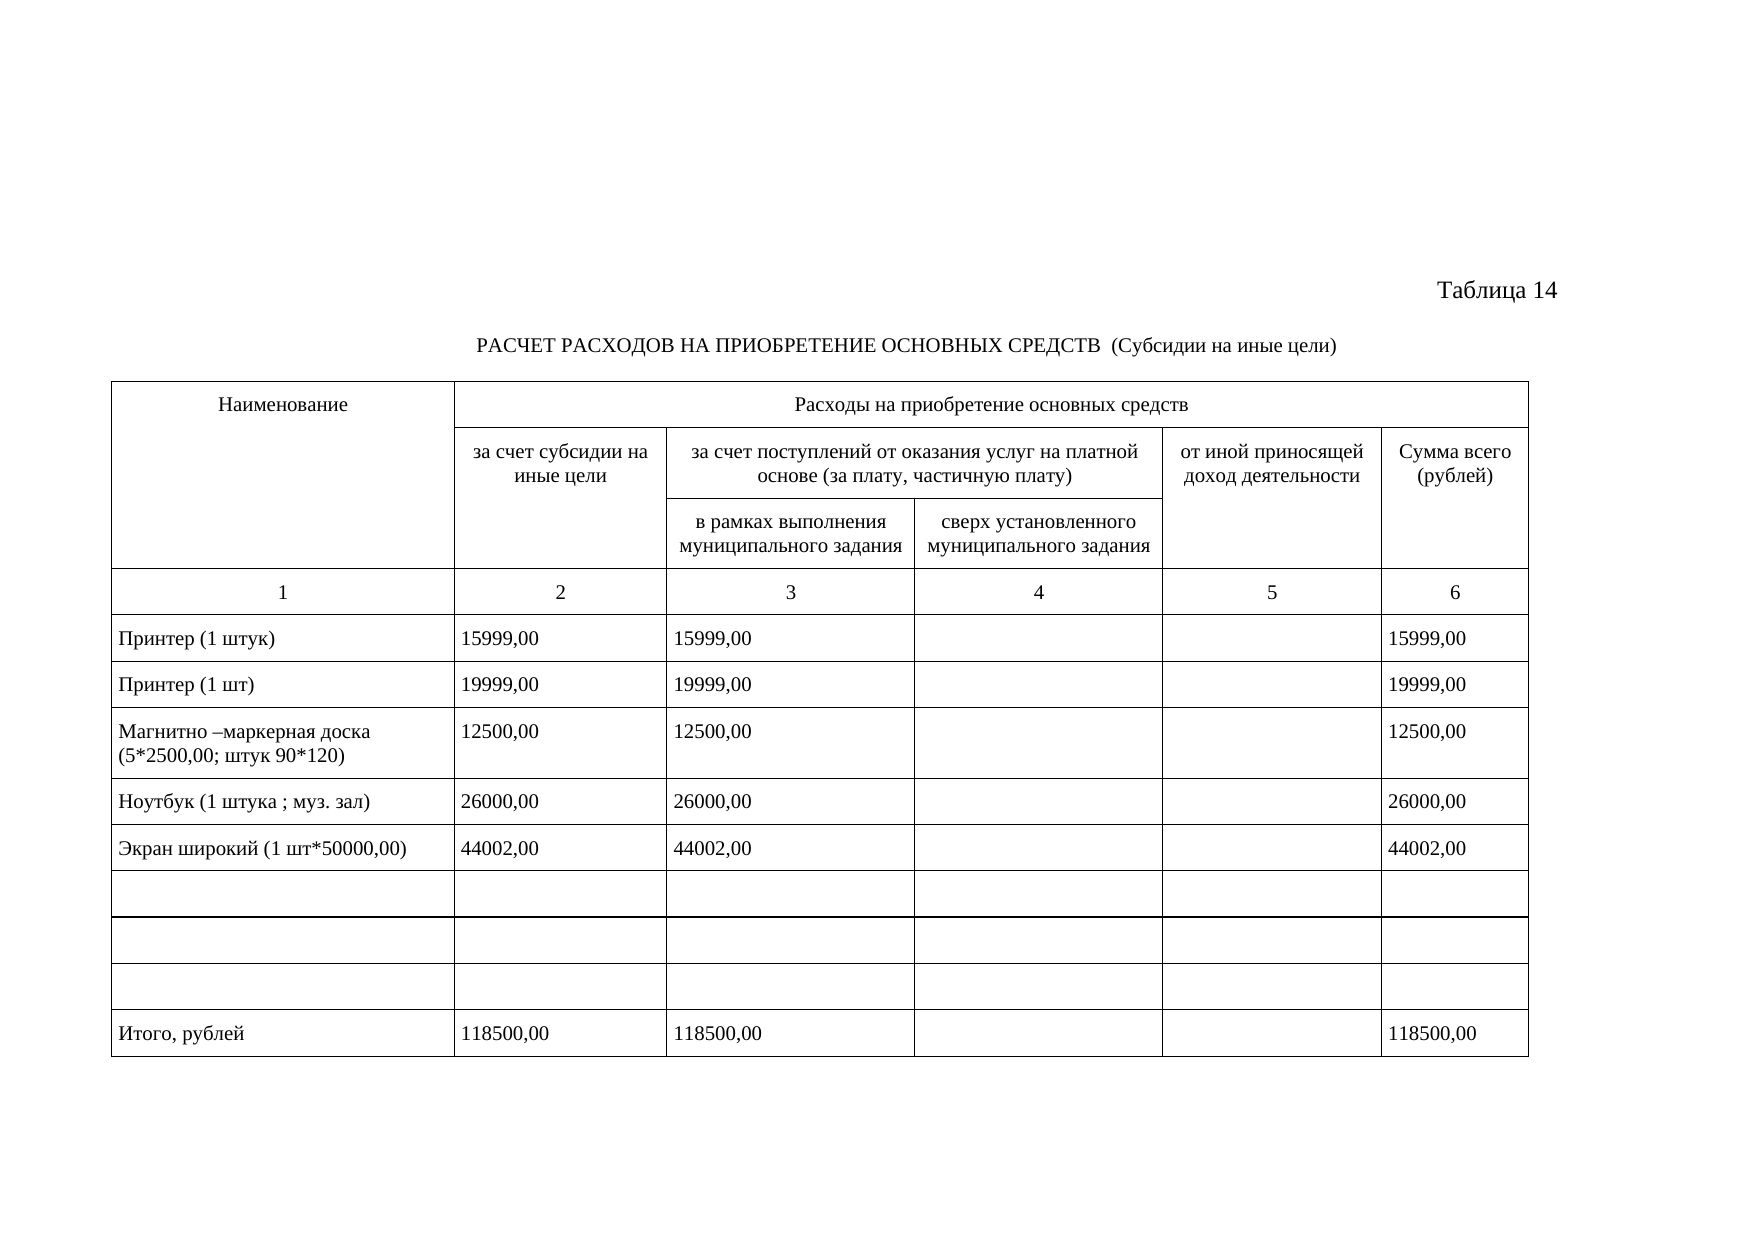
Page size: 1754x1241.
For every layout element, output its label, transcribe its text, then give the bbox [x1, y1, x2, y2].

table_cell [1163, 918, 1381, 963]
table_cell 118500,00 [1382, 1010, 1528, 1056]
table_cell 44002,00 [1382, 825, 1528, 870]
table_cell [1382, 871, 1528, 916]
table_cell [915, 871, 1162, 916]
table_cell 1 [112, 569, 454, 614]
table_cell 15999,00 [455, 615, 666, 661]
table_cell 12500,00 [1382, 708, 1528, 777]
table_cell [915, 918, 1162, 963]
table_cell от иной приносящей доход деятельности [1163, 428, 1381, 568]
table_cell [112, 964, 454, 1009]
table_cell 118500,00 [455, 1010, 666, 1056]
table_cell Принтер (1 шт) [112, 662, 454, 707]
table_cell 118500,00 [667, 1010, 914, 1056]
table_cell [667, 871, 914, 916]
table_cell 44002,00 [455, 825, 666, 870]
table_cell в рамках выполнения муниципального задания [667, 499, 914, 568]
table_cell [915, 964, 1162, 1009]
table_cell 19999,00 [455, 662, 666, 707]
table_cell [915, 662, 1162, 707]
table_header Наименование [112, 382, 454, 568]
table_cell [1163, 871, 1381, 916]
table_cell 12500,00 [667, 708, 914, 777]
table_cell [1382, 918, 1528, 963]
table_cell [667, 964, 914, 1009]
table_cell за счет субсидии на иные цели [455, 428, 666, 568]
table_cell [112, 918, 454, 963]
table_cell [1163, 662, 1381, 707]
table_cell 12500,00 [455, 708, 666, 777]
table_cell Магнитно –маркерная доска (5*2500,00; штук 90*120) [112, 708, 454, 777]
table_cell [1163, 1010, 1381, 1056]
text Таблица 14 [118, 275, 1695, 304]
table_header Расходы на приобретение основных средств [455, 382, 1528, 427]
table_cell [112, 871, 454, 916]
table_cell [1163, 964, 1381, 1009]
table_cell Экран широкий (1 шт*50000,00) [112, 825, 454, 870]
table_cell [915, 615, 1162, 661]
text РАСЧЕТ РАСХОДОВ НА ПРИОБРЕТЕНИЕ ОСНОВНЫХ СРЕДСТВ (Субсидии на иные цели) [118, 333, 1695, 357]
table_cell 2 [455, 569, 666, 614]
table_cell [915, 1010, 1162, 1056]
table_cell 4 [915, 569, 1162, 614]
table_cell [1163, 779, 1381, 824]
table_cell 6 [1382, 569, 1528, 614]
table_cell 26000,00 [455, 779, 666, 824]
table_cell [1163, 825, 1381, 870]
table_cell Ноутбук (1 штука ; муз. зал) [112, 779, 454, 824]
table_cell [1382, 964, 1528, 1009]
table_cell [455, 964, 666, 1009]
table_cell [455, 871, 666, 916]
table_cell [915, 779, 1162, 824]
table_cell [667, 918, 914, 963]
table_cell за счет поступлений от оказания услуг на платной основе (за плату, частичную плату) [667, 428, 1162, 497]
table_cell 19999,00 [667, 662, 914, 707]
table_cell [1163, 615, 1381, 661]
table_cell [1163, 708, 1381, 777]
table_cell Принтер (1 штук) [112, 615, 454, 661]
table_cell [915, 708, 1162, 777]
table_cell Итого, рублей [112, 1010, 454, 1056]
table_cell 15999,00 [667, 615, 914, 661]
table_cell сверх установленного муниципального задания [915, 499, 1162, 568]
table_cell 26000,00 [1382, 779, 1528, 824]
table_cell 19999,00 [1382, 662, 1528, 707]
table_cell 44002,00 [667, 825, 914, 870]
table_cell 5 [1163, 569, 1381, 614]
table_cell Сумма всего (рублей) [1382, 428, 1528, 568]
table_cell 15999,00 [1382, 615, 1528, 661]
table_cell [915, 825, 1162, 870]
table_cell 26000,00 [667, 779, 914, 824]
table_cell 3 [667, 569, 914, 614]
table_cell [455, 918, 666, 963]
